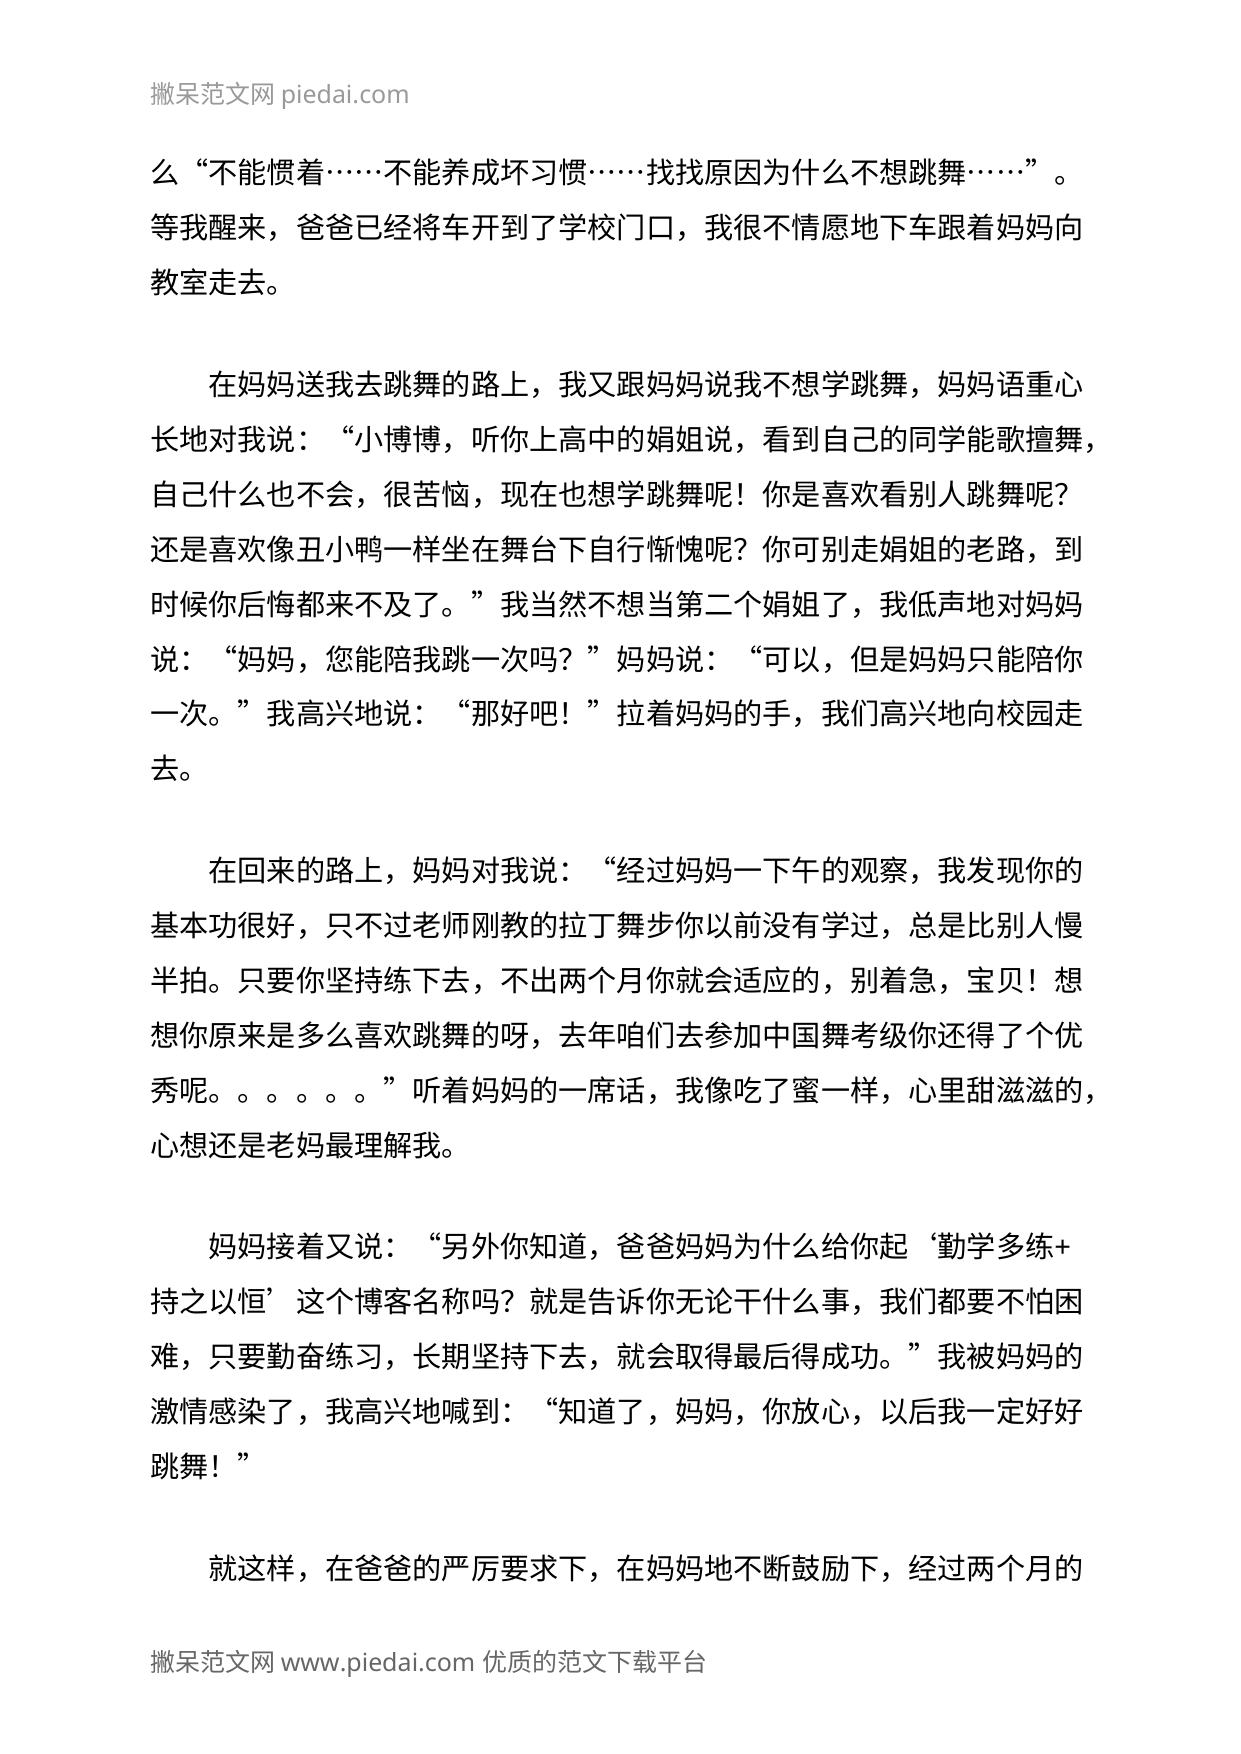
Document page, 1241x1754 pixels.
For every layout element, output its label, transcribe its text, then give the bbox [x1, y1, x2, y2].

text 在回来的路上，妈妈对我说：“经过妈妈一下午的观察，我发现你的基本功很好，只不过老师刚教的拉丁舞步你以前没有学过，总是比别人慢半拍。只要你坚持练下去，不出两个月你就会适应的，别着急，宝贝！想想你原来是多么喜欢跳舞的呀，去年咱们去参加中国舞考级你还得了个优秀呢。。。。。。”听着妈妈的一席话，我像吃了蜜一样，心里甜滋滋的，心想还是老妈最理解我。 [150, 848, 1090, 1164]
text 在妈妈送我去跳舞的路上，我又跟妈妈说我不想学跳舞，妈妈语重心长地对我说：“小博博，听你上高中的娟姐说，看到自己的同学能歌擅舞，自己什么也不会，很苦恼，现在也想学跳舞呢！你是喜欢看别人跳舞呢？还是喜欢像丑小鸭一样坐在舞台下自行惭愧呢？你可别走娟姐的老路，到时候你后悔都来不及了。”我当然不想当第二个娟姐了，我低声地对妈妈说：“妈妈，您能陪我跳一次吗？”妈妈说：“可以，但是妈妈只能陪你一次。”我高兴地说：“那好吧！”拉着妈妈的手，我们高兴地向校园走去。 [150, 362, 1090, 788]
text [150, 150, 1090, 302]
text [150, 1545, 1090, 1588]
text 妈妈接着又说：“另外你知道，爸爸妈妈为什么给你起‘勤学多练+持之以恒’这个博客名称吗？就是告诉你无论干什么事，我们都要不怕困难，只要勤奋练习，长期坚持下去，就会取得最后得成功。”我被妈妈的激情感染了，我高兴地喊到：“知道了，妈妈，你放心，以后我一定好好跳舞！” [150, 1224, 1090, 1486]
